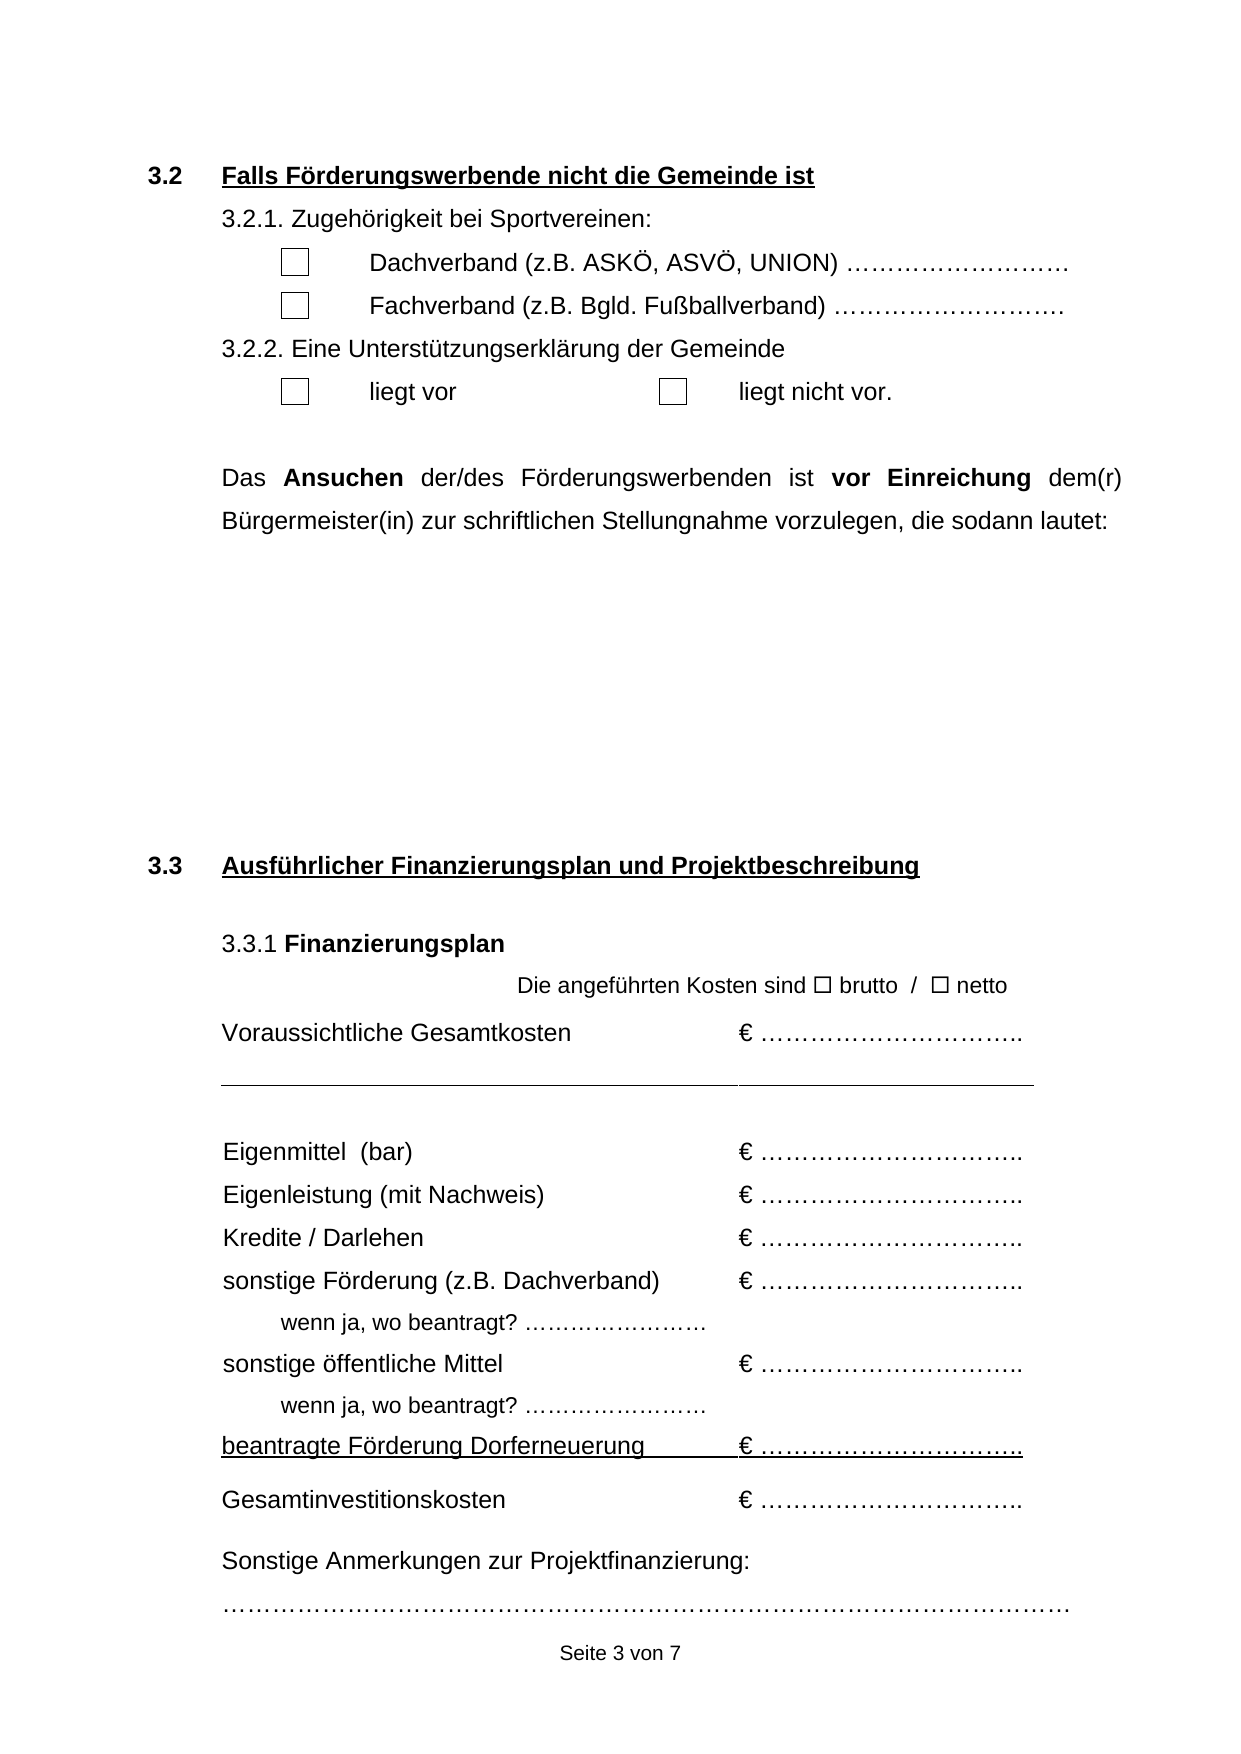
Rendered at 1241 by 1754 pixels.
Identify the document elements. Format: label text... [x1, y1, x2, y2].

text Sonstige Anmerkungen zur Projektfinanzierung: [148, 1546, 1093, 1575]
subtitle 3.3 Ausführlicher Finanzierungsplan und Projektbeschreibung [148, 851, 1093, 880]
text beantragte Förderung Dorferneuerung € ………………………….. [148, 1431, 1093, 1460]
text wenn ja, wo beantragt? …………………… [149, 1392, 1093, 1418]
text Kredite / Darlehen € ………………………….. [149, 1223, 1093, 1252]
text Fachverband (z.B. Bgld. Fußballverband) ………………………. [266, 291, 1093, 319]
text Voraussichtliche Gesamtkosten € ………………………….. [148, 1018, 1093, 1047]
text Eigenleistung (mit Nachweis) € ………………………….. [149, 1180, 1093, 1209]
text ………………………………………………………………………………………… [221, 1589, 1093, 1618]
text Dachverband (z.B. ASKÖ, ASVÖ, UNION) ……………………… [266, 247, 1093, 276]
text 3.2 Falls Förderungswerbende nicht die Gemeinde ist [148, 161, 1093, 190]
text Eigenmittel (bar) € ………………………….. [149, 1137, 1093, 1166]
text 3.2.2. Eine Unterstützungserklärung der Gemeinde [221, 334, 1093, 362]
text 3.2.1. Zugehörigkeit bei Sportvereinen: [221, 204, 1093, 233]
text wenn ja, wo beantragt? …………………… [149, 1309, 1093, 1336]
text Das Ansuchen der/des Förderungswerbenden ist vor Einreichung dem(r) Bürgermeister(in) zur schriftlichen Stellungnahme vorzulegen, die sodann lautet: [221, 463, 1122, 535]
text Die angeführten Kosten sind brutto / netto [148, 972, 1093, 999]
text liegt vor liegt nicht vor. [221, 377, 1093, 406]
text Gesamtinvestitionskosten € ………………………….. [148, 1485, 1093, 1514]
text 3.3.1 Finanzierungsplan [221, 929, 1093, 958]
text sonstige öffentliche Mittel € ………………………….. [149, 1349, 1093, 1377]
text sonstige Förderung (z.B. Dachverband) € ………………………….. [149, 1266, 1093, 1295]
